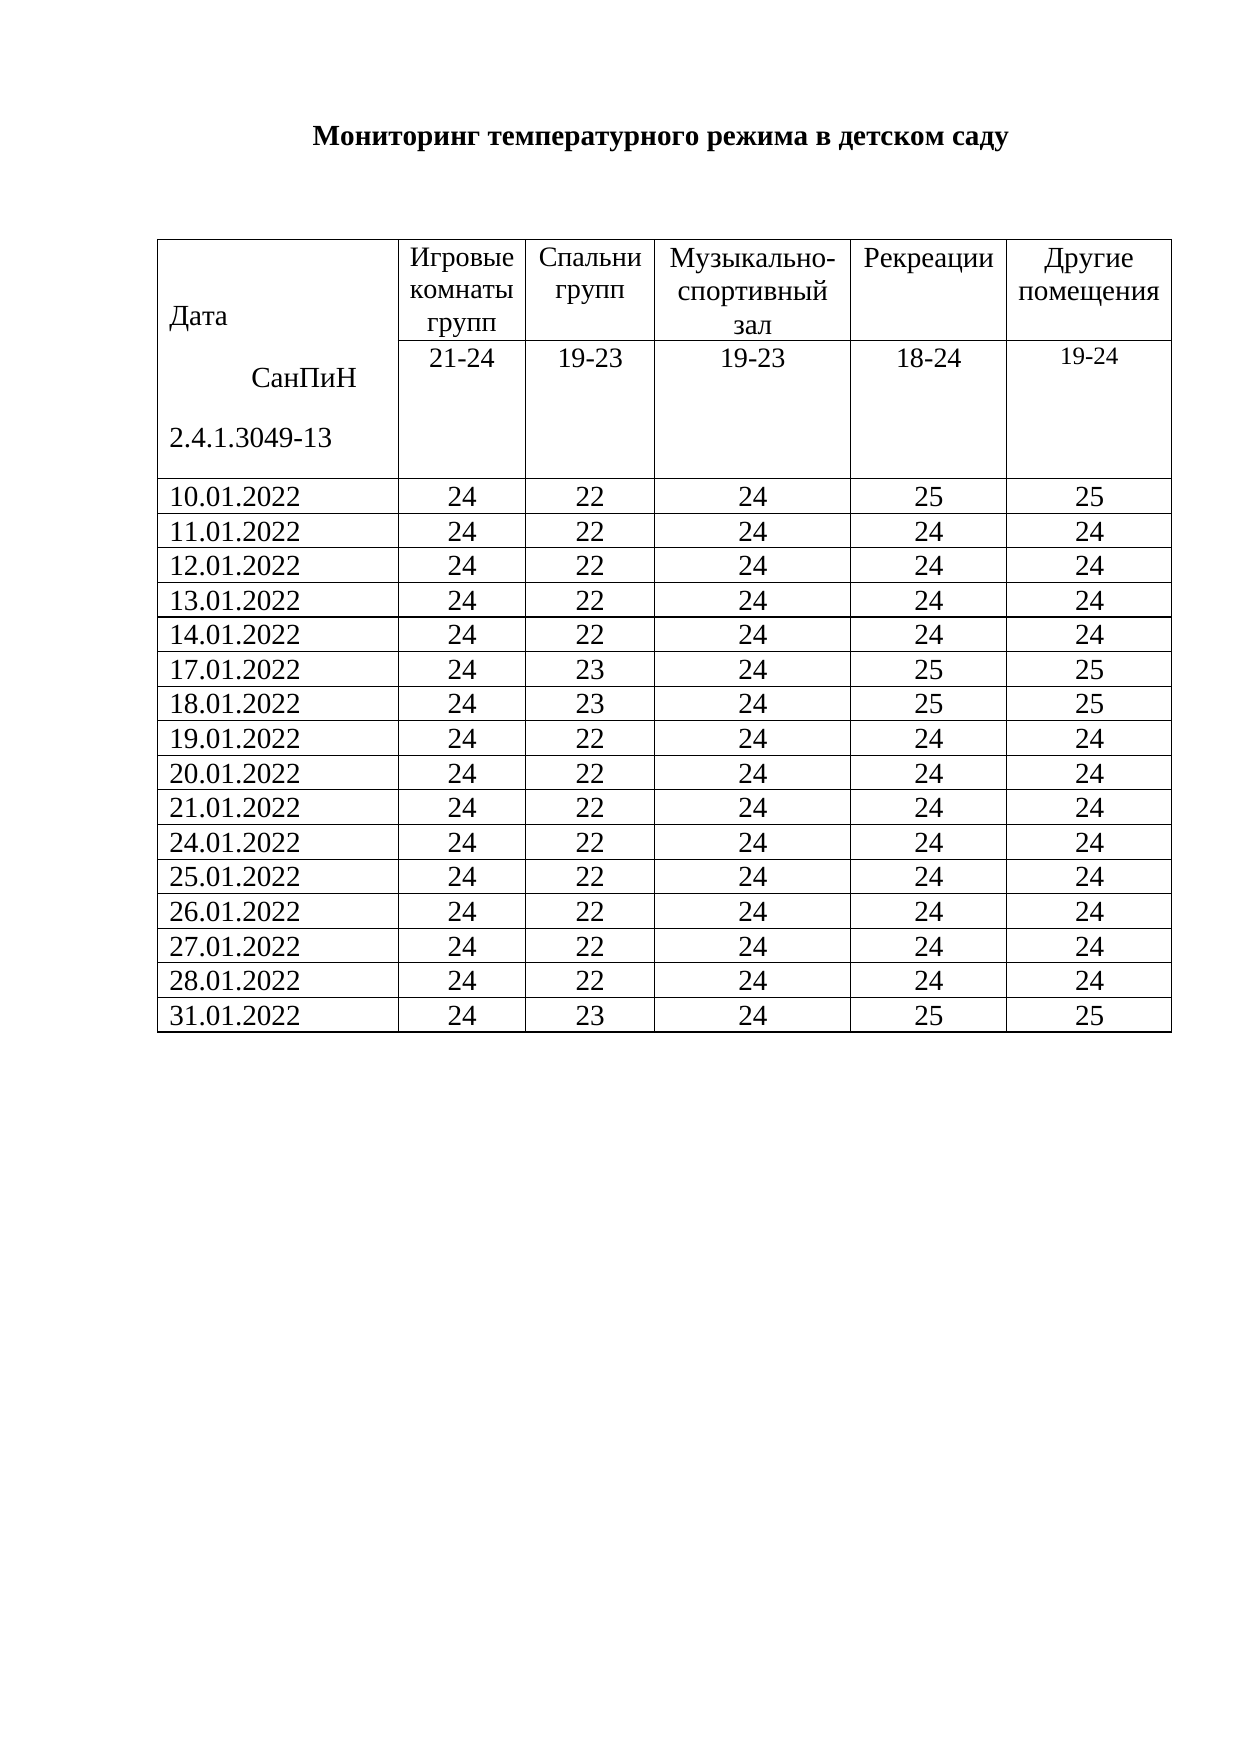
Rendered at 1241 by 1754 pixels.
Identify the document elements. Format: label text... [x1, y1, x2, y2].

table_cell 22 [526, 963, 654, 997]
table_cell 22 [526, 860, 654, 893]
table_cell 24 [851, 548, 1006, 582]
table_cell 24 [1007, 721, 1171, 755]
table_cell 24 [1007, 618, 1171, 651]
table_cell 25.01.2022 [158, 860, 398, 893]
table_cell 24 [399, 479, 525, 513]
table_cell 24 [655, 583, 850, 616]
table_cell 14.01.2022 [158, 618, 398, 651]
table_cell 24 [655, 963, 850, 997]
table_cell 24 [655, 687, 850, 720]
table_cell 25 [1007, 479, 1171, 513]
table_cell 24 [851, 756, 1006, 789]
table_cell 13.01.2022 [158, 583, 398, 616]
table_header Спальни групп [526, 240, 654, 340]
table_cell 22 [526, 721, 654, 755]
table_cell 24 [851, 825, 1006, 858]
table_cell 25 [851, 479, 1006, 513]
table_cell 24 [655, 652, 850, 686]
table_cell 24 [399, 687, 525, 720]
table_cell 25 [851, 652, 1006, 686]
table_cell 24 [851, 963, 1006, 997]
table_cell 27.01.2022 [158, 929, 398, 962]
table_cell 18.01.2022 [158, 687, 398, 720]
table_cell 22 [526, 583, 654, 616]
table_cell 23 [526, 998, 654, 1031]
table_cell 24 [851, 583, 1006, 616]
table_cell 28.01.2022 [158, 963, 398, 997]
table_cell 24 [655, 998, 850, 1031]
table_cell 22 [526, 514, 654, 547]
table_cell 22 [526, 825, 654, 858]
table_header Рекреации [851, 240, 1006, 340]
table_cell 24 [399, 548, 525, 582]
table_cell 19.01.2022 [158, 721, 398, 755]
table_cell 22 [526, 618, 654, 651]
table_cell 24 [399, 583, 525, 616]
table_cell 20.01.2022 [158, 756, 398, 789]
table_cell 24 [1007, 929, 1171, 962]
table_cell 24 [851, 894, 1006, 928]
table_cell 24 [1007, 825, 1171, 858]
table_cell 24 [399, 998, 525, 1031]
table_cell 24 [655, 479, 850, 513]
table_cell 22 [526, 756, 654, 789]
table_cell 19-23 [655, 341, 850, 478]
table_cell 24 [1007, 514, 1171, 547]
table_cell 24 [655, 825, 850, 858]
table_header Игровые комнаты групп [399, 240, 525, 340]
table_cell 23 [526, 652, 654, 686]
table_cell 21-24 [399, 341, 525, 478]
table_cell 24 [399, 652, 525, 686]
table_cell 24 [851, 929, 1006, 962]
table_cell 18-24 [851, 341, 1006, 478]
table_cell 23 [526, 687, 654, 720]
table_cell 22 [526, 479, 654, 513]
table_cell 19-24 [1007, 341, 1171, 478]
table_cell 25 [1007, 687, 1171, 720]
table_cell 24.01.2022 [158, 825, 398, 858]
table_cell 24 [655, 929, 850, 962]
table_cell 24 [399, 929, 525, 962]
table_cell 25 [851, 998, 1006, 1031]
table_cell 24 [1007, 548, 1171, 582]
table_cell 24 [399, 790, 525, 824]
table_cell 24 [851, 860, 1006, 893]
table_cell 24 [655, 790, 850, 824]
table_cell 24 [1007, 756, 1171, 789]
table_cell 12.01.2022 [158, 548, 398, 582]
table_header Дата СанПиН 2.4.1.3049-13 [158, 240, 398, 478]
table_cell 24 [851, 721, 1006, 755]
table_cell 24 [1007, 894, 1171, 928]
table_cell 24 [399, 860, 525, 893]
table_cell 24 [399, 963, 525, 997]
table_cell 22 [526, 548, 654, 582]
table_cell 24 [655, 894, 850, 928]
table_cell 22 [526, 790, 654, 824]
table_cell 25 [1007, 652, 1171, 686]
table_header Другие помещения [1007, 240, 1171, 340]
table_cell 22 [526, 929, 654, 962]
table_cell 24 [655, 860, 850, 893]
table_cell 25 [1007, 998, 1171, 1031]
table_cell 24 [399, 618, 525, 651]
table_cell 24 [655, 618, 850, 651]
table_cell 25 [851, 687, 1006, 720]
table_cell 24 [399, 894, 525, 928]
table_cell 24 [1007, 583, 1171, 616]
table_cell 10.01.2022 [158, 479, 398, 513]
table_cell 24 [851, 618, 1006, 651]
table_cell 24 [655, 548, 850, 582]
table_cell 17.01.2022 [158, 652, 398, 686]
table_cell 24 [1007, 860, 1171, 893]
table_cell 19-23 [526, 341, 654, 478]
table_cell 24 [1007, 790, 1171, 824]
table_cell 31.01.2022 [158, 998, 398, 1031]
table_cell 24 [655, 514, 850, 547]
table_cell 21.01.2022 [158, 790, 398, 824]
text Мониторинг температурного режима в детском саду [177, 118, 1152, 152]
table_cell 24 [399, 756, 525, 789]
table_cell 24 [655, 756, 850, 789]
table_cell 26.01.2022 [158, 894, 398, 928]
table_cell 24 [655, 721, 850, 755]
table_cell 24 [399, 825, 525, 858]
table_cell 24 [399, 721, 525, 755]
table_cell 24 [851, 514, 1006, 547]
table_cell 24 [1007, 963, 1171, 997]
table_cell 24 [399, 514, 525, 547]
table_cell 24 [851, 790, 1006, 824]
table_header Музыкально- спортивный зал [655, 240, 850, 340]
table_cell 22 [526, 894, 654, 928]
table_cell 11.01.2022 [158, 514, 398, 547]
